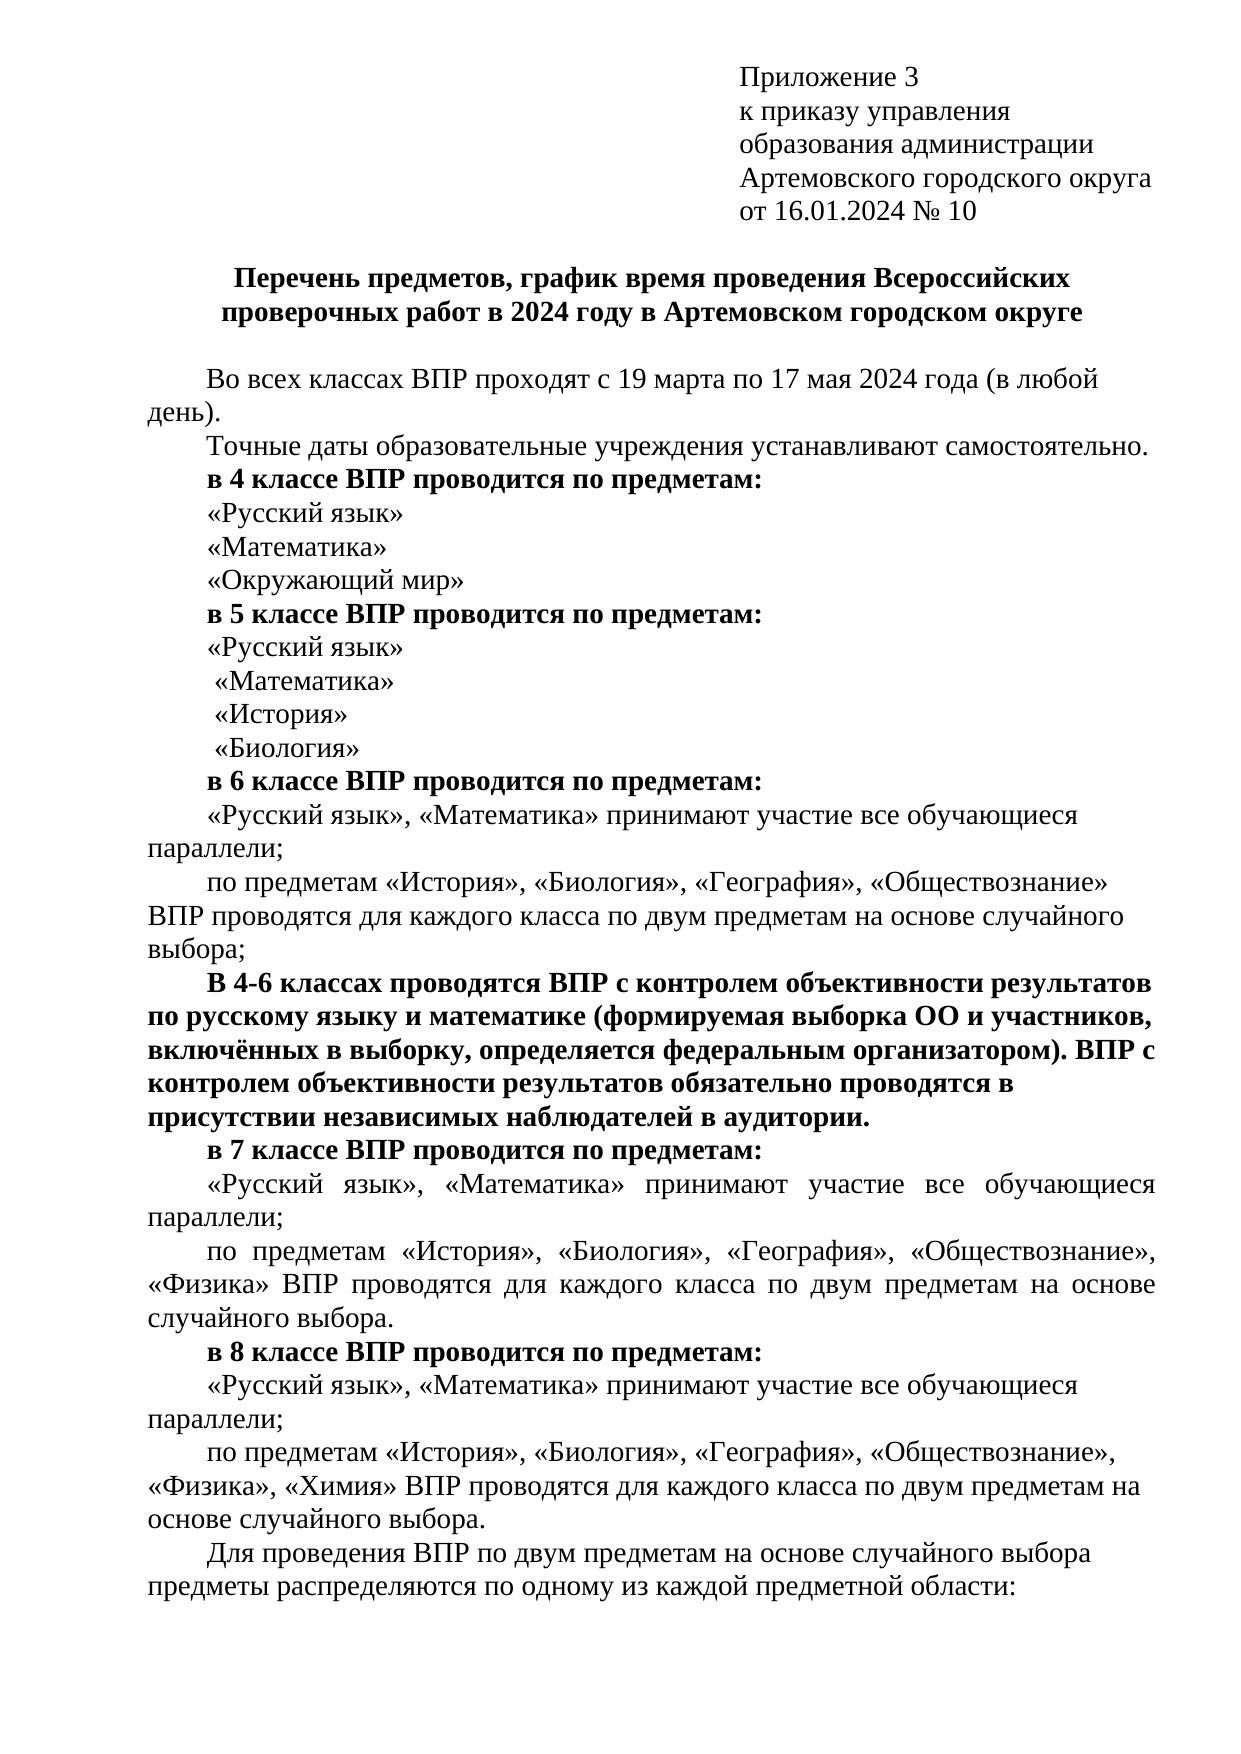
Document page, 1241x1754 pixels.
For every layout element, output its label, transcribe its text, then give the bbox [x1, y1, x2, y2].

text «Русский язык», «Математика» принимают участие все обучающиеся параллели; [147, 1166, 1157, 1233]
text в 5 классе ВПР проводится по предметам: [147, 596, 1157, 629]
text «Русский язык», «Математика» принимают участие все обучающиеся параллели; [147, 1367, 1157, 1434]
text «Математика» [147, 529, 1157, 562]
text Во всех классах ВПР проходят с 19 марта по 17 мая 2024 года (в любой день). [147, 361, 1157, 428]
text «Русский язык» [147, 495, 1157, 529]
text «Русский язык», «Математика» принимают участие все обучающиеся параллели; [147, 797, 1157, 864]
text «Окружающий мир» [147, 562, 1157, 596]
text в 8 классе ВПР проводится по предметам: [147, 1334, 1157, 1367]
text В 4-6 классах проводятся ВПР с контролем объективности результатов по русскому языку и математике (формируемая выборка ОО и участников, включённых в выборку, определяется федеральным организатором). ВПР с контролем объективности результатов обязательно проводятся в присутствии независимых наблюдателей в аудитории. [147, 965, 1157, 1132]
text Приложение 3 [739, 59, 1157, 93]
text в 4 классе ВПР проводится по предметам: [147, 462, 1157, 495]
text по предметам «История», «Биология», «География», «Обществознание» ВПР проводятся для каждого класса по двум предметам на основе случайного выбора; [147, 864, 1157, 965]
text «Математика» [147, 663, 1157, 696]
text к приказу управления образования администрации Артемовского городского округа от 16.01.2024 № 10 [739, 93, 1157, 227]
text Точные даты образовательные учреждения устанавливают самостоятельно. [147, 428, 1157, 462]
text в 6 классе ВПР проводится по предметам: [147, 763, 1157, 797]
text Для проведения ВПР по двум предметам на основе случайного выбора предметы распределяются по одному из каждой предметной области: [147, 1535, 1157, 1602]
text Перечень предметов, график время проведения Всероссийских проверочных работ в 2024 году в Артемовском городском округе [147, 260, 1157, 327]
text по предметам «История», «Биология», «География», «Обществознание», «Физика» ВПР проводятся для каждого класса по двум предметам на основе случайного выбора. [147, 1233, 1157, 1334]
text по предметам «История», «Биология», «География», «Обществознание», «Физика», «Химия» ВПР проводятся для каждого класса по двум предметам на основе случайного выбора. [147, 1434, 1157, 1535]
text «Русский язык» [147, 629, 1157, 663]
text «История» [147, 696, 1157, 730]
text в 7 классе ВПР проводится по предметам: [147, 1132, 1157, 1166]
text «Биология» [147, 730, 1157, 763]
